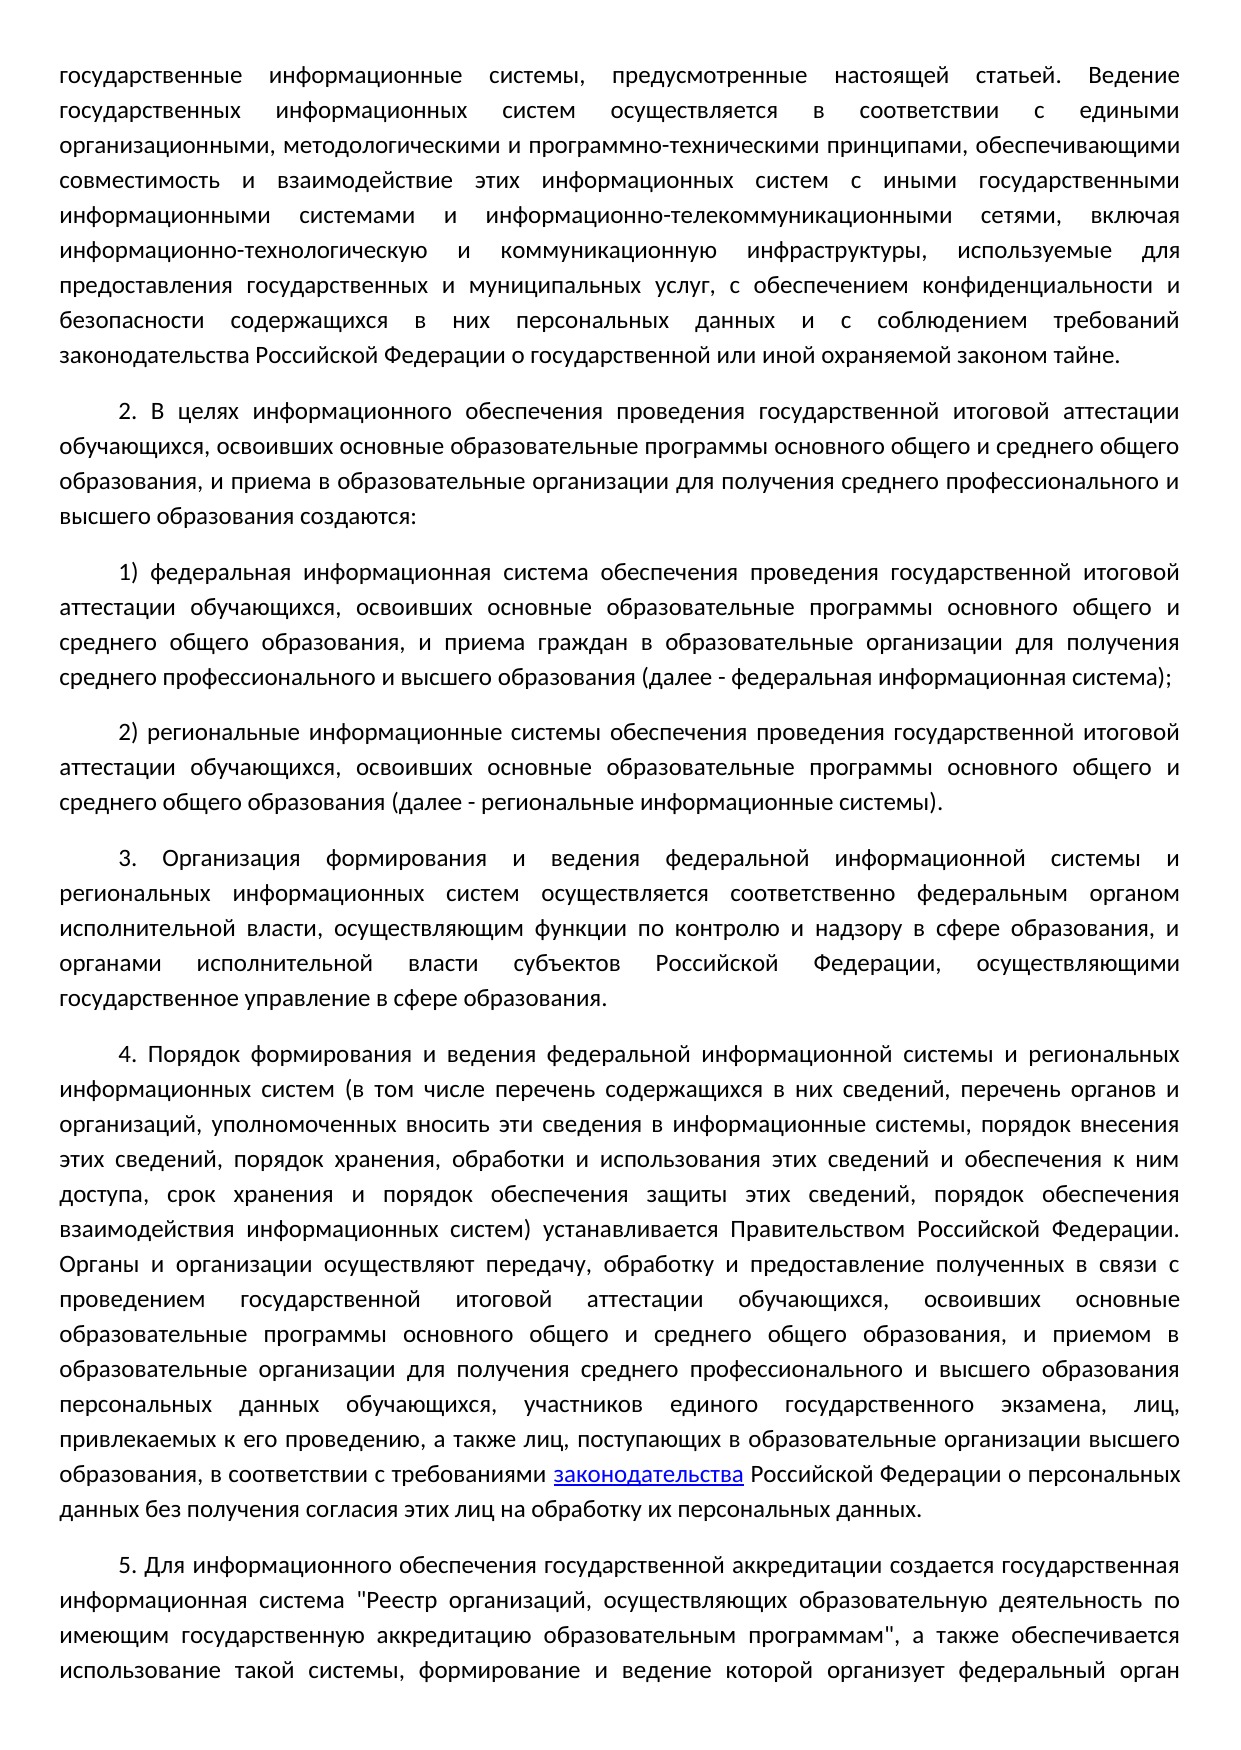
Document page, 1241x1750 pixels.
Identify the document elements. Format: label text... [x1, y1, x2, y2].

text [59, 1549, 1181, 1684]
text 2. В целях информационного обеспечения проведения государственной итоговой аттестации обучающихся, освоивших основные образовательные программы основного общего и среднего общего образования, и приема в образовательные организации для получения среднего профессионального и высшего образования создаются: [59, 395, 1181, 530]
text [59, 59, 1181, 369]
text 1) федеральная информационная система обеспечения проведения государственной итоговой аттестации обучающихся, освоивших основные образовательные программы основного общего и среднего общего образования, и приема граждан в образовательные организации для получения среднего профессионального и высшего образования (далее - федеральная информационная система); [59, 556, 1181, 691]
text 4. Порядок формирования и ведения федеральной информационной системы и региональных информационных систем (в том числе перечень содержащихся в них сведений, перечень органов и организаций, уполномоченных вносить эти сведения в информационные системы, порядок внесения этих сведений, порядок хранения, обработки и использования этих сведений и обеспечения к ним доступа, срок хранения и порядок обеспечения защиты этих сведений, порядок обеспечения взаимодействия информационных систем) устанавливается Правительством Российской Федерации. Органы и организации осуществляют передачу, обработку и предоставление полученных в связи с проведением государственной итоговой аттестации обучающихся, освоивших основные образовательные программы основного общего и среднего общего образования, и приемом в образовательные организации для получения среднего профессионального и высшего образования персональных данных обучающихся, участников единого государственного экзамена, лиц, привлекаемых к его проведению, а также лиц, поступающих в образовательные организации высшего образования, в соответствии с требованиями законодательства Российской Федерации о персональных данных без получения согласия этих лиц на обработку их персональных данных. [59, 1038, 1181, 1524]
text 3. Организация формирования и ведения федеральной информационной системы и региональных информационных систем осуществляется соответственно федеральным органом исполнительной власти, осуществляющим функции по контролю и надзору в сфере образования, и органами исполнительной власти субъектов Российской Федерации, осуществляющими государственное управление в сфере образования. [59, 842, 1181, 1013]
text 2) региональные информационные системы обеспечения проведения государственной итоговой аттестации обучающихся, освоивших основные образовательные программы основного общего и среднего общего образования (далее - региональные информационные системы). [59, 717, 1181, 817]
